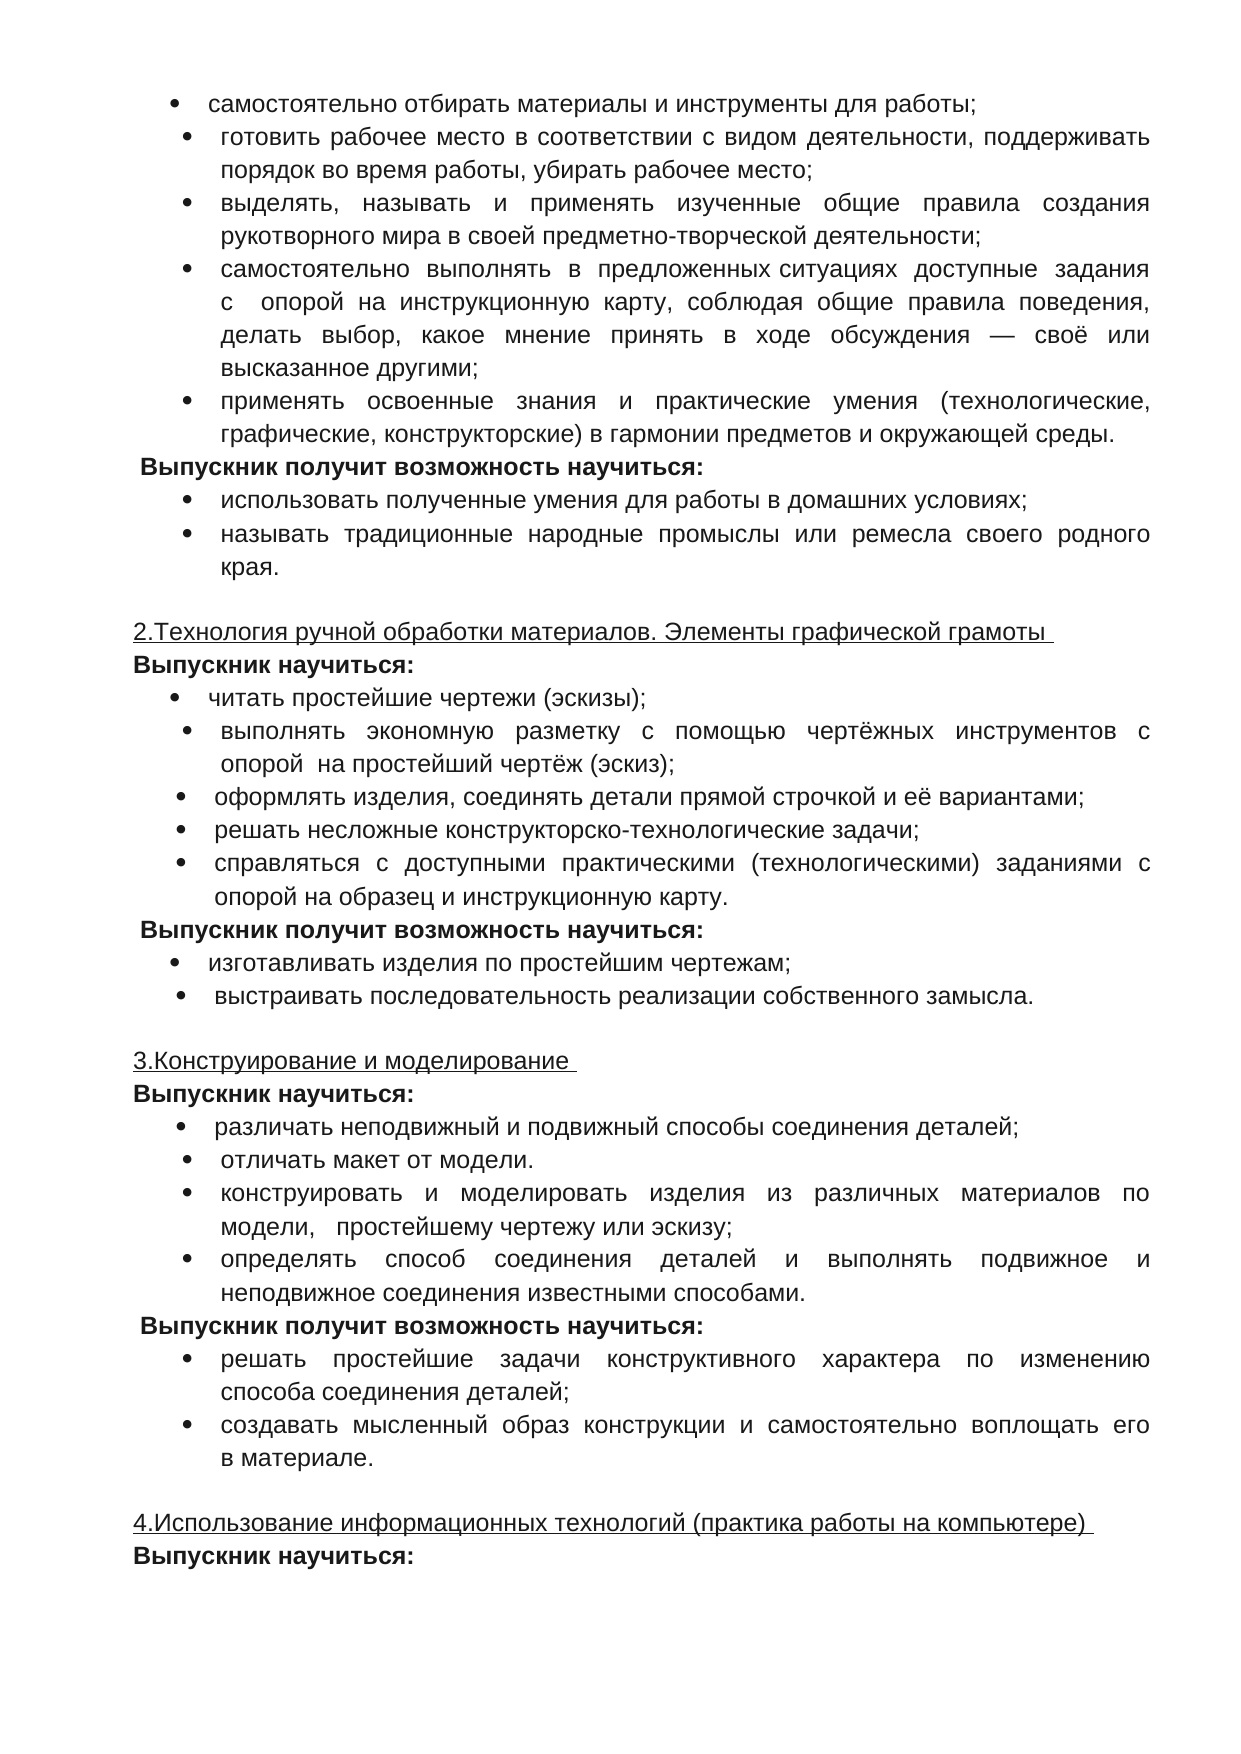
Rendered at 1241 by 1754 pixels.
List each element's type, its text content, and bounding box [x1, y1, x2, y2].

list Выпускник научиться: [133, 1541, 1152, 1570]
list отличать макет от модели. [183, 1145, 1152, 1174]
list Выпускник научиться: [133, 650, 1152, 679]
list использовать полученные умения для работы в домашних условиях; [183, 485, 1152, 514]
list выстраивать последовательность реализации собственного замысла. [177, 981, 1152, 1009]
list применять освоенные знания и практические умения (технологические, графические, конструкторские) в гармонии предметов и окружающей среды. [183, 386, 1152, 448]
list различать неподвижный и подвижный способы соединения деталей; [177, 1112, 1152, 1141]
list самостоятельно выполнять в предложенных ситуациях доступные задания с опорой на инструкционную карту, соблюдая общие правила поведения, делать выбор, какое мнение принять в ходе обсуждения — своё или высказанное другими; [183, 254, 1152, 382]
list справляться с доступными практическими (технологическими) заданиями с опорой на образец и инструкционную карту. [177, 848, 1152, 910]
list читать простейшие чертежи (эскизы); [170, 683, 1152, 712]
list Выпускник научиться: [133, 1079, 1152, 1108]
list конструировать и моделировать изделия из различных материалов по модели, простейшему чертежу или эскизу; [183, 1178, 1152, 1240]
list 3.Конструирование и моделирование [133, 1046, 1152, 1075]
list Выпускник получит возможность научиться: [133, 914, 1152, 943]
list 2.Технология ручной обработки материалов. Элементы графической грамоты [133, 617, 1152, 646]
list называть традиционные народные промыслы или ремесла своего родного края. [183, 518, 1152, 580]
list оформлять изделия, соединять детали прямой строчкой и её вариантами; [177, 782, 1152, 811]
list готовить рабочее место в соответствии с видом деятельности, поддерживать порядок во время работы, убирать рабочее место; [183, 122, 1152, 184]
list решать несложные конструкторско-технологические задачи; [177, 815, 1152, 844]
list определять способ соединения деталей и выполнять подвижное и неподвижное соединения известными способами. [183, 1244, 1152, 1306]
list выделять, называть и применять изученные общие правила создания рукотворного мира в своей предметно-творческой деятельности; [183, 188, 1152, 250]
list создавать мысленный образ конструкции и самостоятельно воплощать его в материале. [183, 1410, 1152, 1472]
list самостоятельно отбирать материалы и инструменты для работы; [170, 89, 1152, 117]
list Выпускник получит возможность научиться: [133, 1311, 1152, 1339]
list изготавливать изделия по простейшим чертежам; [170, 948, 1152, 976]
list решать простейшие задачи конструктивного характера по изменению способа соединения деталей; [183, 1344, 1152, 1406]
list выполнять экономную разметку с помощью чертёжных инструментов с опорой на простейший чертёж (эскиз); [183, 716, 1152, 778]
list 4.Использование информационных технологий (практика работы на компьютере) [133, 1508, 1152, 1537]
list Выпускник получит возможность научиться: [133, 452, 1152, 481]
